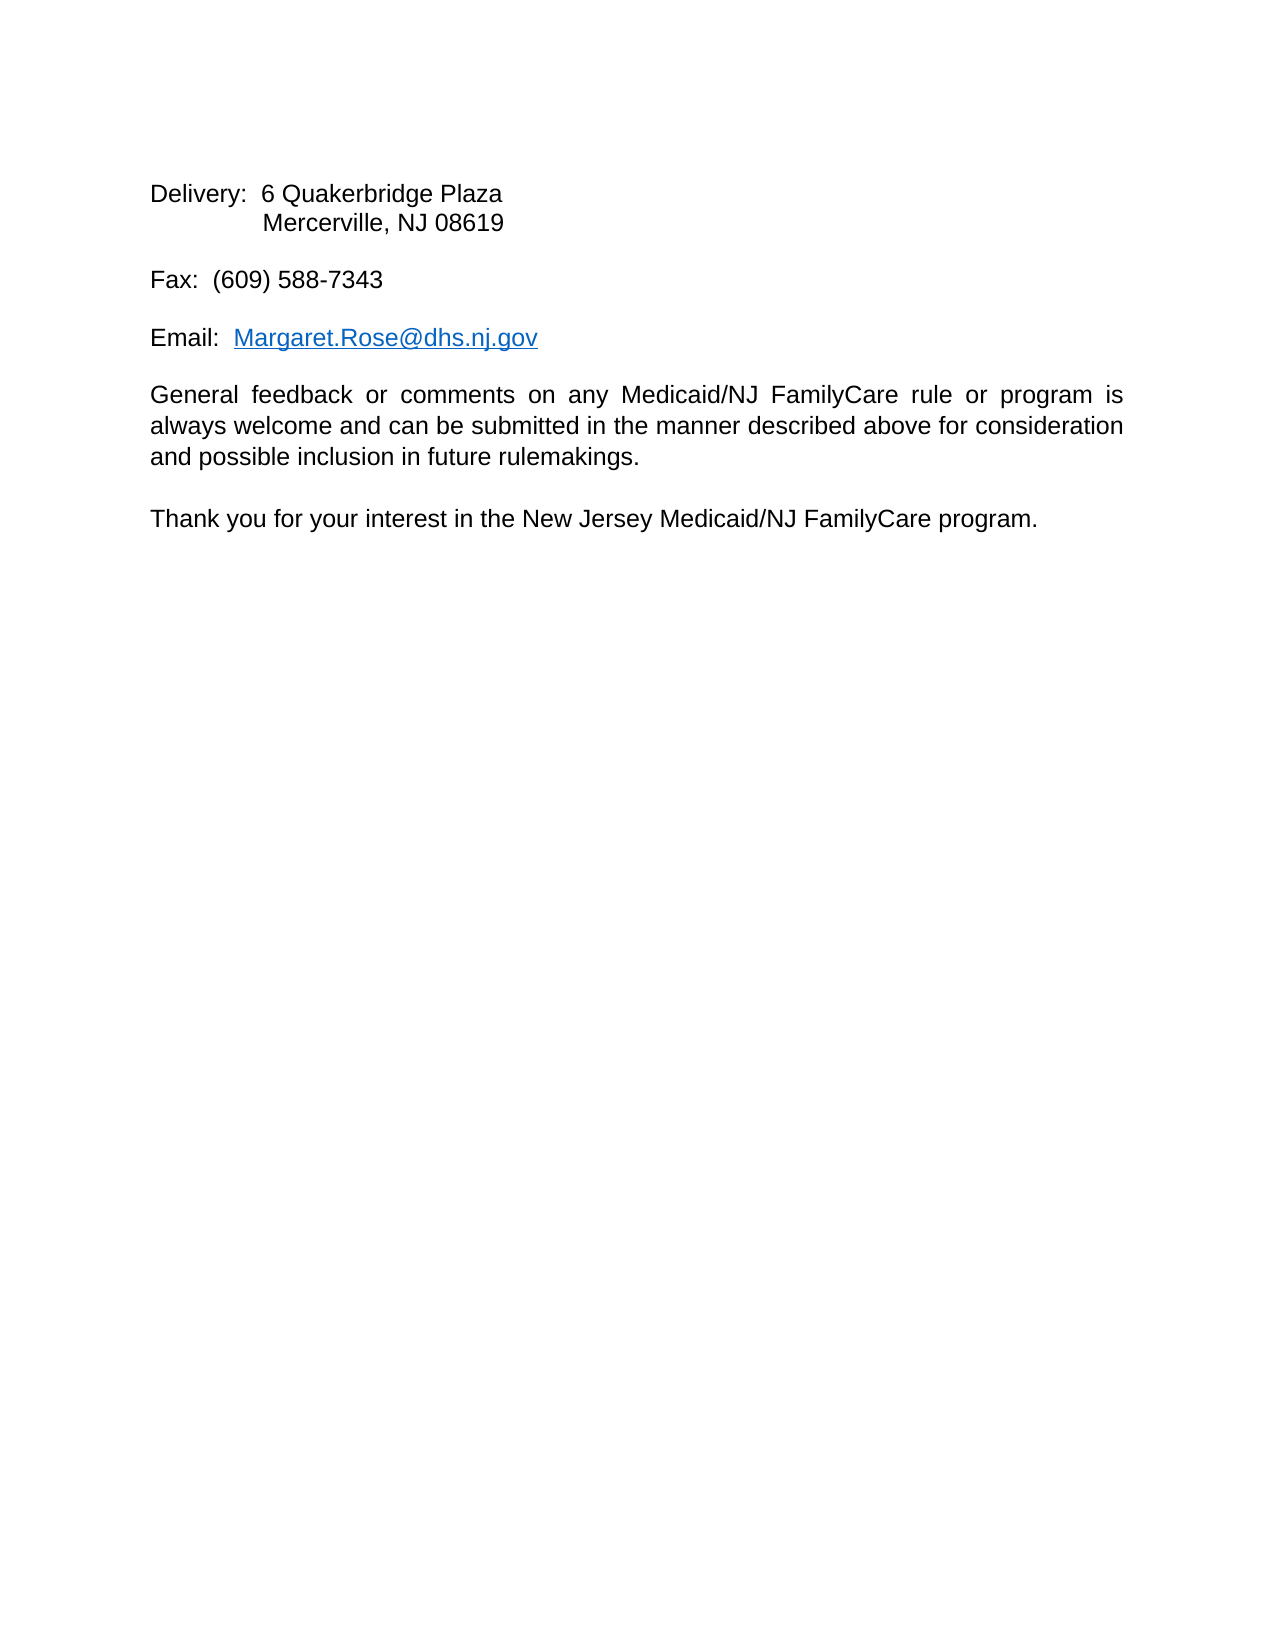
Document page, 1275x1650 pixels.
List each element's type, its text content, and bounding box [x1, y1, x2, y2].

text Mercerville, NJ 08619 [225, 207, 1125, 236]
text Thank you for your interest in the New Jersey Medicaid/NJ FamilyCare program. [150, 504, 1125, 533]
text Fax: (609) 588-7343 [150, 265, 1125, 294]
text Email: Margaret.Rose@dhs.nj.gov [150, 322, 1125, 351]
text General feedback or comments on any Medicaid/NJ FamilyCare rule or program is always welcome and can be submitted in the manner described above for consideration and possible inclusion in future rulemakings. [150, 380, 1125, 471]
text Delivery: 6 Quakerbridge Plaza [150, 179, 1125, 207]
